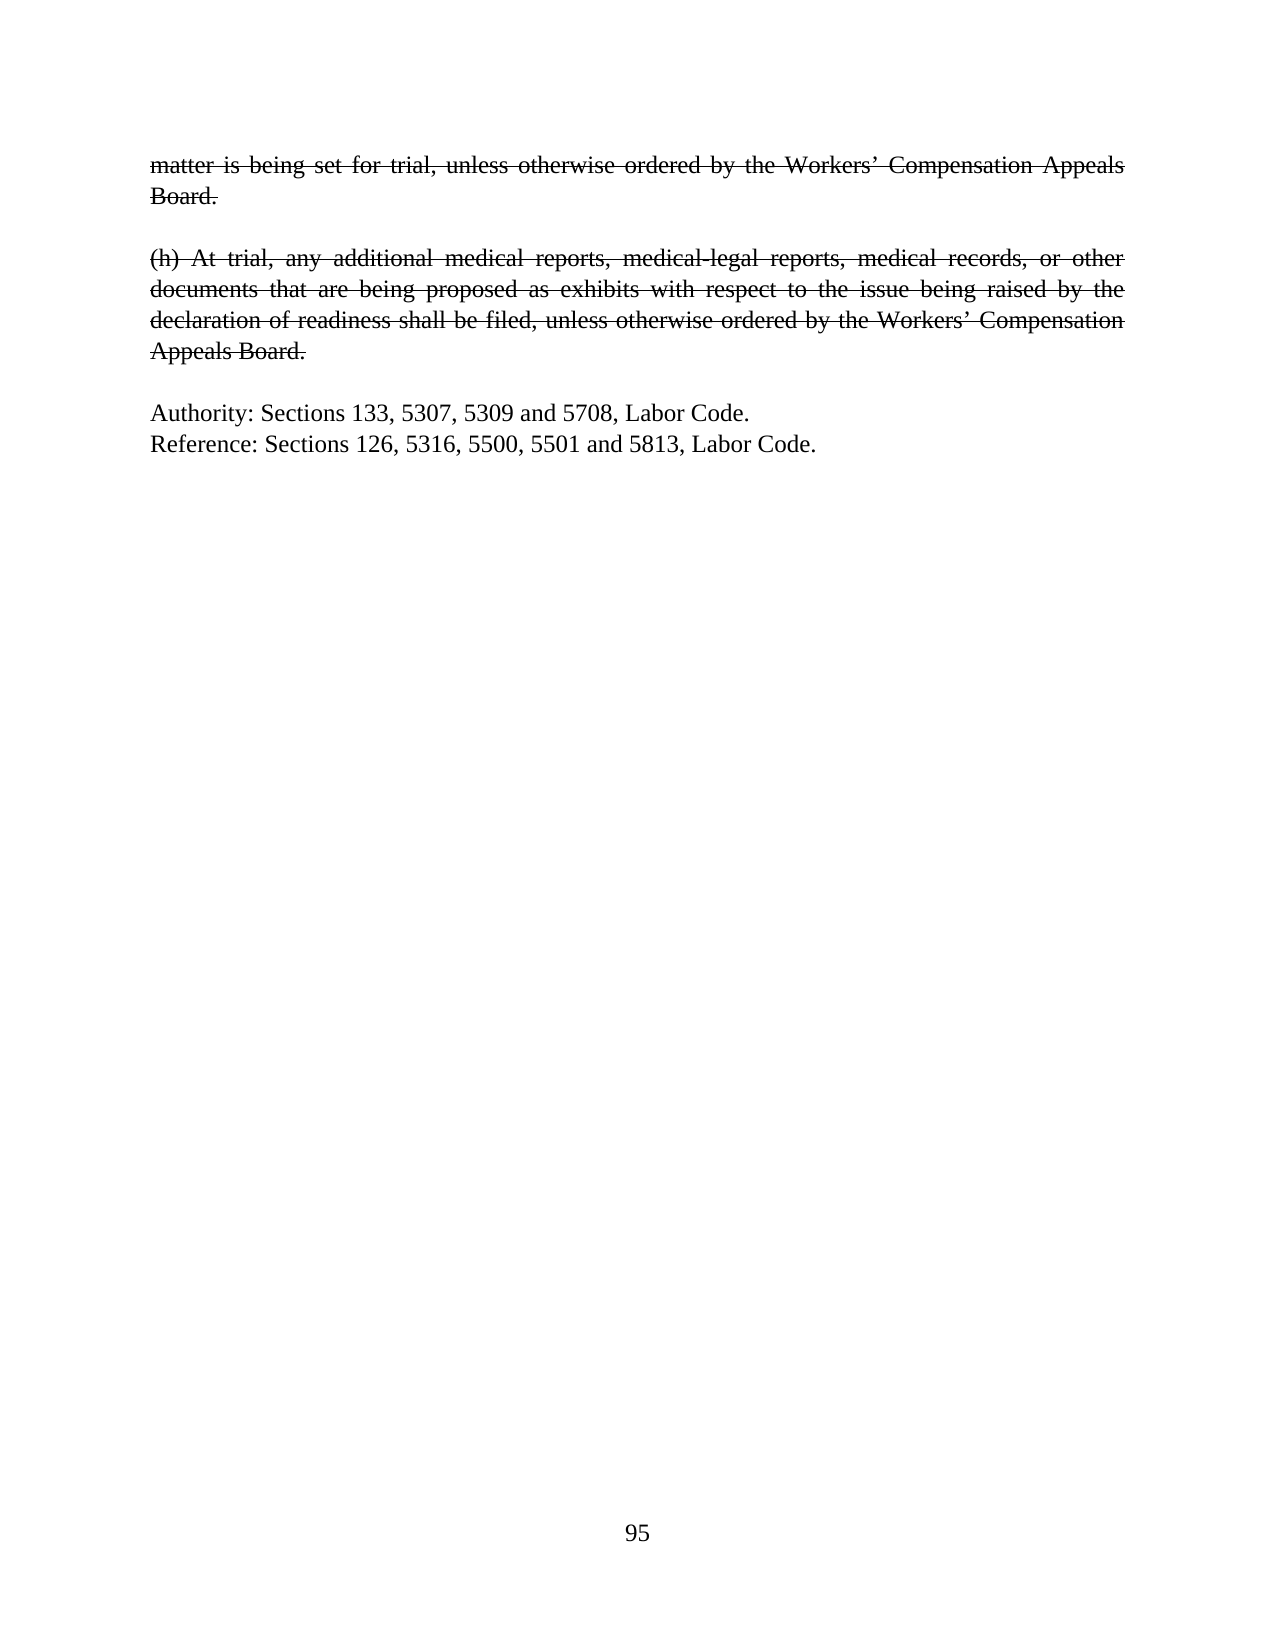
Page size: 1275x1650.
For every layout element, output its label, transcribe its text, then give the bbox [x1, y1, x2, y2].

text (h) At trial, any additional medical reports, medical-legal reports, medical records, or other documents that are being proposed as exhibits with respect to the issue being raised by the declaration of readiness shall be filed, unless otherwise ordered by the Workers’ Compensation Appeals Board. [150, 260, 1125, 290]
text Reference: Sections 126, 5316, 5500, 5501 and 5813, Labor Code. [150, 429, 1125, 458]
text (h) At trial, any additional medical reports, medical-legal reports, medical records, or other documents that are being proposed as exhibits with respect to the issue being raised by the declaration of readiness shall be filed, unless otherwise ordered by the Workers’ Compensation Appeals Board. [150, 322, 1125, 365]
text (h) At trial, any additional medical reports, medical-legal reports, medical records, or other documents that are being proposed as exhibits with respect to the issue being raised by the declaration of readiness shall be filed, unless otherwise ordered by the Workers’ Compensation Appeals Board. [150, 291, 1125, 321]
text Authority: Sections 133, 5307, 5309 and 5708, Labor Code. [150, 398, 1125, 427]
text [150, 150, 1125, 166]
